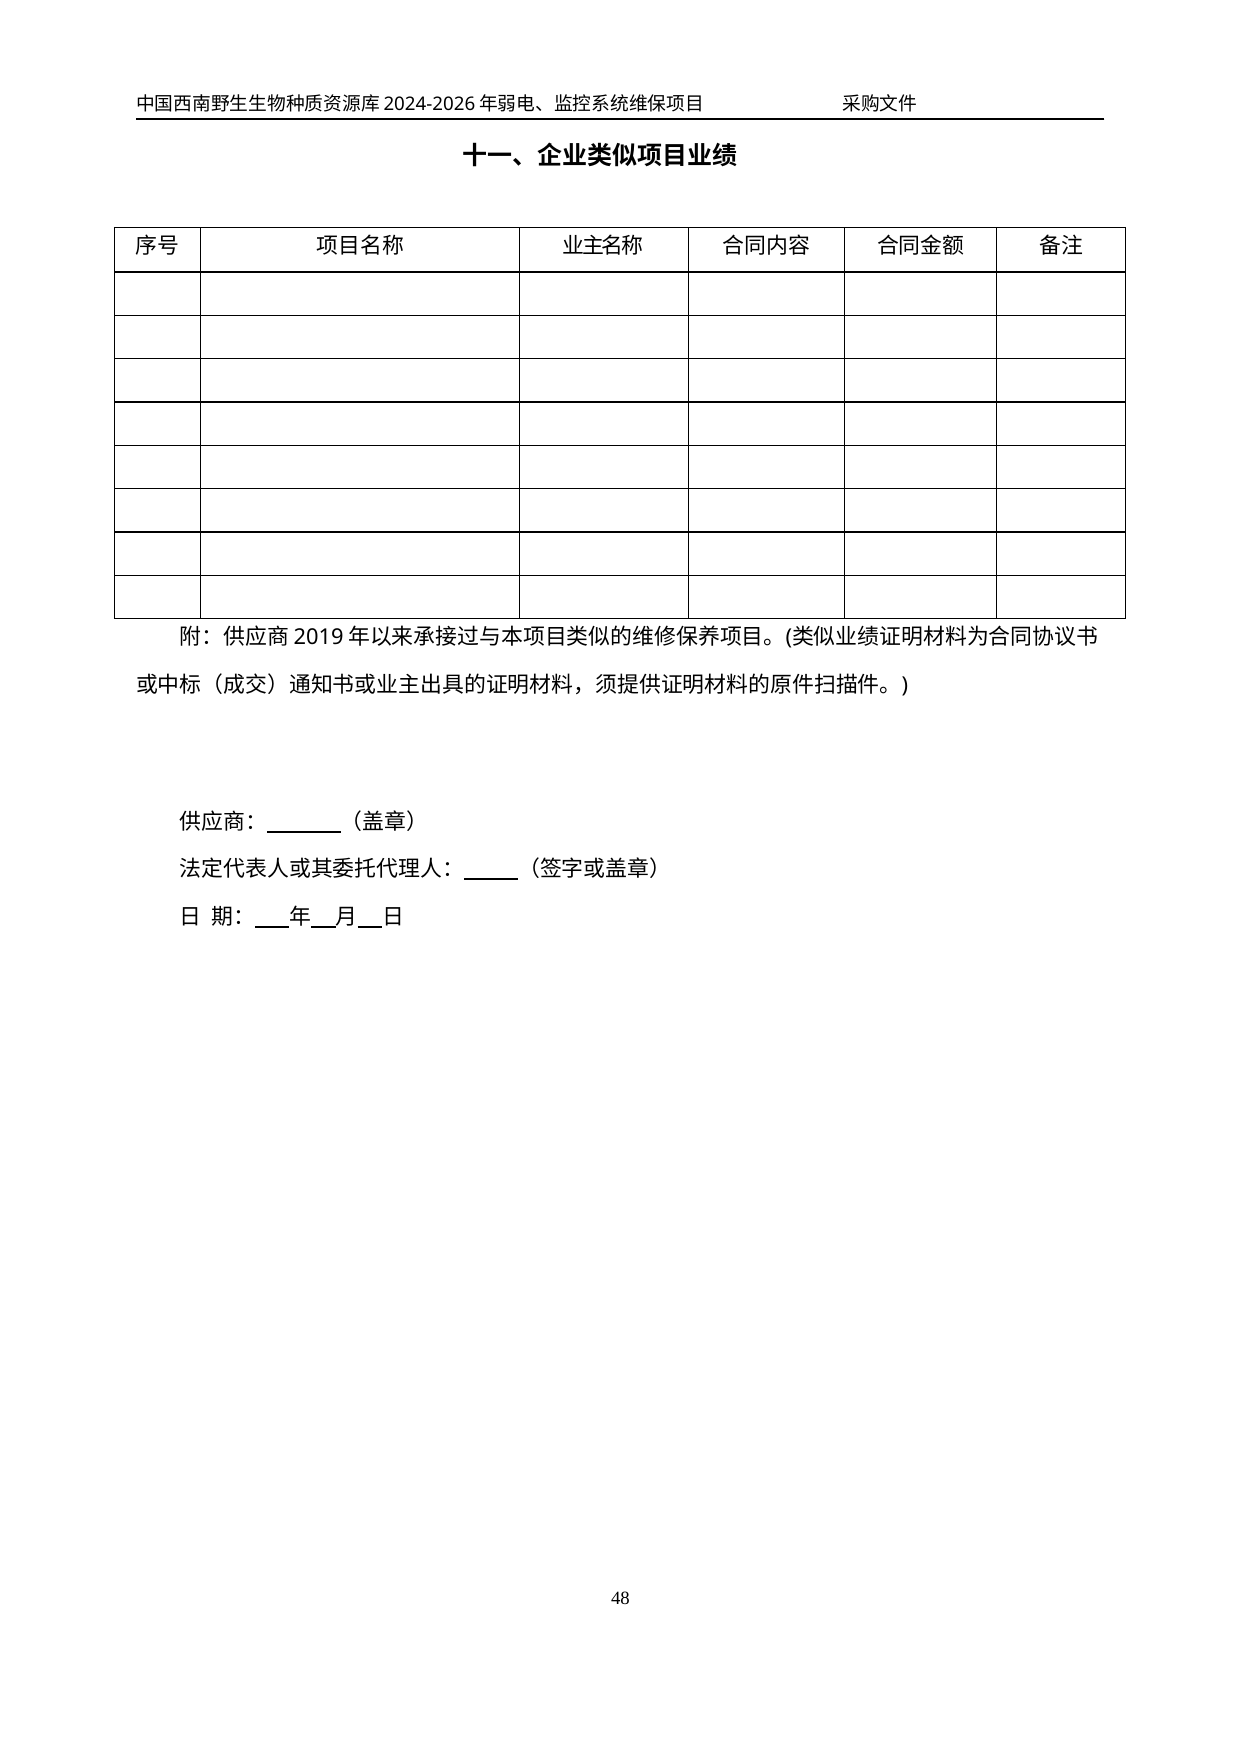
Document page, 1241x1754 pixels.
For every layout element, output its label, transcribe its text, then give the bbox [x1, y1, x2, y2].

table_cell [689, 273, 844, 315]
table_cell [689, 489, 844, 531]
table_cell [997, 446, 1125, 488]
table_cell [997, 273, 1125, 315]
table_cell [845, 576, 996, 618]
table_header 合同金额 [845, 228, 996, 271]
table_cell [520, 403, 688, 445]
table_header 项目名称 [201, 228, 519, 271]
table_cell [201, 273, 519, 315]
table_cell [845, 533, 996, 575]
table_cell [201, 533, 519, 575]
table_cell [115, 403, 200, 445]
table_header 合同内容 [689, 228, 844, 271]
table_cell [520, 576, 688, 618]
text 附：供应商2019年以来承接过与本项目类似的维修保养项目。(类似业绩证明材料为合同协议书或中标（成交）通知书或业主出具的证明材料，须提供证明材料的原件扫描件。) [136, 619, 1104, 698]
table_cell [845, 316, 996, 358]
table_cell [845, 273, 996, 315]
table_cell [845, 489, 996, 531]
subtitle 十一、企业类似项目业绩 [94, 136, 1104, 172]
text 供应商： （盖章） [136, 804, 1104, 835]
table_cell [201, 403, 519, 445]
table_cell [997, 316, 1125, 358]
table_header 业主名称 [520, 228, 688, 271]
table_cell [689, 576, 844, 618]
table_cell [997, 533, 1125, 575]
table_cell [997, 359, 1125, 401]
table_header 备注 [997, 228, 1125, 271]
table_cell [520, 359, 688, 401]
table_cell [115, 489, 200, 531]
table_cell [689, 446, 844, 488]
table_cell [115, 359, 200, 401]
text 法定代表人或其委托代理人： （签字或盖章） [136, 851, 1104, 883]
table_cell [845, 403, 996, 445]
table_cell [689, 359, 844, 401]
table_cell [115, 446, 200, 488]
table_cell [997, 403, 1125, 445]
table_cell [201, 316, 519, 358]
table_cell [689, 533, 844, 575]
table_cell [201, 446, 519, 488]
table_cell [997, 576, 1125, 618]
table_cell [520, 446, 688, 488]
table_cell [520, 316, 688, 358]
table_cell [689, 316, 844, 358]
table_cell [201, 576, 519, 618]
table_cell [115, 576, 200, 618]
table_cell [201, 489, 519, 531]
table_cell [520, 489, 688, 531]
table_cell [845, 446, 996, 488]
table_cell [520, 273, 688, 315]
table_header 序号 [115, 228, 200, 271]
text 日 期： 年 月 日 [136, 899, 1104, 930]
table_cell [115, 273, 200, 315]
table_cell [845, 359, 996, 401]
table_cell [115, 533, 200, 575]
table_cell [689, 403, 844, 445]
table_cell [520, 533, 688, 575]
table_cell [997, 489, 1125, 531]
table_cell [115, 316, 200, 358]
table_cell [201, 359, 519, 401]
